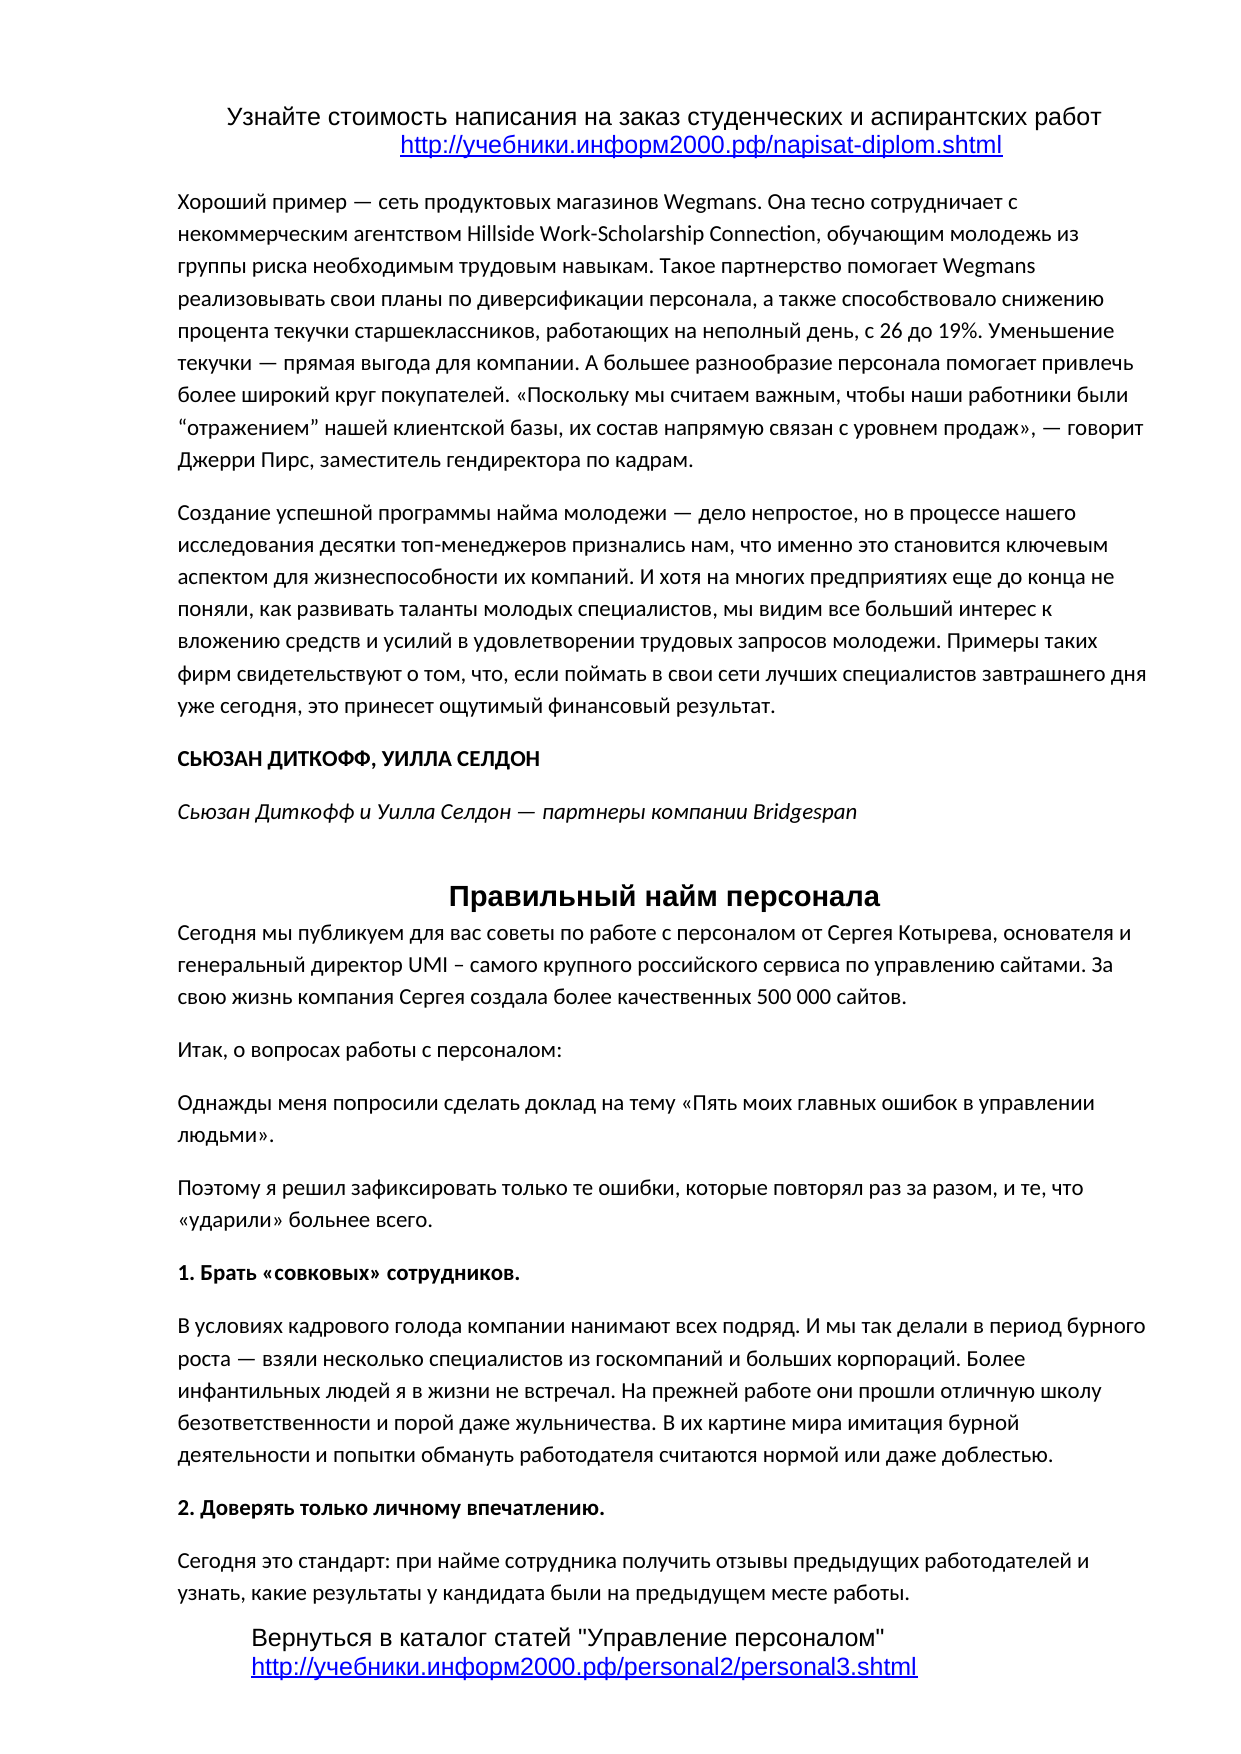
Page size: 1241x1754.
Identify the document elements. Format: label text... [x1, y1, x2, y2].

subtitle Правильный найм персонала [177, 879, 1152, 913]
text Поэтому я решил зафиксировать только те ошибки, которые повторял раз за разом, и те, что «ударили» больнее всего. [177, 1173, 1152, 1233]
text Итак, о вопросах работы с персоналом: [177, 1035, 1152, 1063]
text CЬЮЗАН ДИТКОФФ, УИЛЛА СЕЛДОН [177, 744, 1152, 772]
text Хороший пример — сеть продуктовых магазинов Wegmans. Она тесно сотрудничает с некоммерческим агентством Hillside Work-Scholarship Connection, обучающим молодежь из группы риска необходимым трудовым навыкам. Такое партнерство помогает Wegmans реализовывать свои планы по диверсификации персонала, а также способствовало снижению процента текучки старшеклассников, работающих на неполный день, с 26 до 19%. Уменьшение текучки — прямая выгода для компании. А большее разнообразие персонала помогает привлечь более широкий круг покупателей. «Поскольку мы считаем важным, чтобы наши работники были “отражением” нашей клиентской базы, их состав напрямую связан с уровнем продаж», — говорит Джерри Пирс, заместитель гендиректора по кадрам. [177, 187, 1152, 473]
text Создание успешной программы найма молодежи — дело непростое, но в процессе нашего исследования десятки топ-менеджеров признались нам, что именно это становится ключевым аспектом для жизнеспособности их компаний. И хотя на многих предприятиях еще до конца не поняли, как развивать таланты молодых специалистов, мы видим все больший интерес к вложению средств и усилий в удовлетворении трудовых запросов молодежи. Примеры таких фирм свидетельствуют о том, что, если поймать в свои сети лучших специалистов завтрашнего дня уже сегодня, это принесет ощутимый финансовый результат. [177, 498, 1152, 719]
text 2. Доверять только личному впечатлению. [177, 1493, 1152, 1521]
text Сегодня мы публикуем для вас советы по работе с персоналом от Сергея Котырева, основателя и генеральный директор UMI – самого крупного российского сервиса по управлению сайтами. За свою жизнь компания Сергея создала более качественных 500 000 сайтов. [177, 918, 1152, 1010]
text Сегодня это стандарт: при найме сотрудника получить отзывы предыдущих работодателей и узнать, какие результаты у кандидата были на предыдущем месте работы. [177, 1546, 1152, 1607]
text В условиях кадрового голода компании нанимают всех подряд. И мы так делали в период бурного роста — взяли несколько специалистов из госкомпаний и больших корпораций. Более инфантильных людей я в жизни не встречал. На прежней работе они прошли отличную школу безответственности и порой даже жульничества. В их картине мира имитация бурной деятельности и попытки обмануть работодателя считаются нормой или даже доблестью. [177, 1312, 1152, 1468]
text Сьюзан Диткофф и Уилла Селдон — партнеры компании Bridgespan [177, 797, 1152, 825]
text 1. Брать «совковых» сотрудников. [177, 1258, 1152, 1287]
text Однажды меня попросили сделать доклад на тему «Пять моих главных ошибок в управлении людьми». [177, 1088, 1152, 1148]
